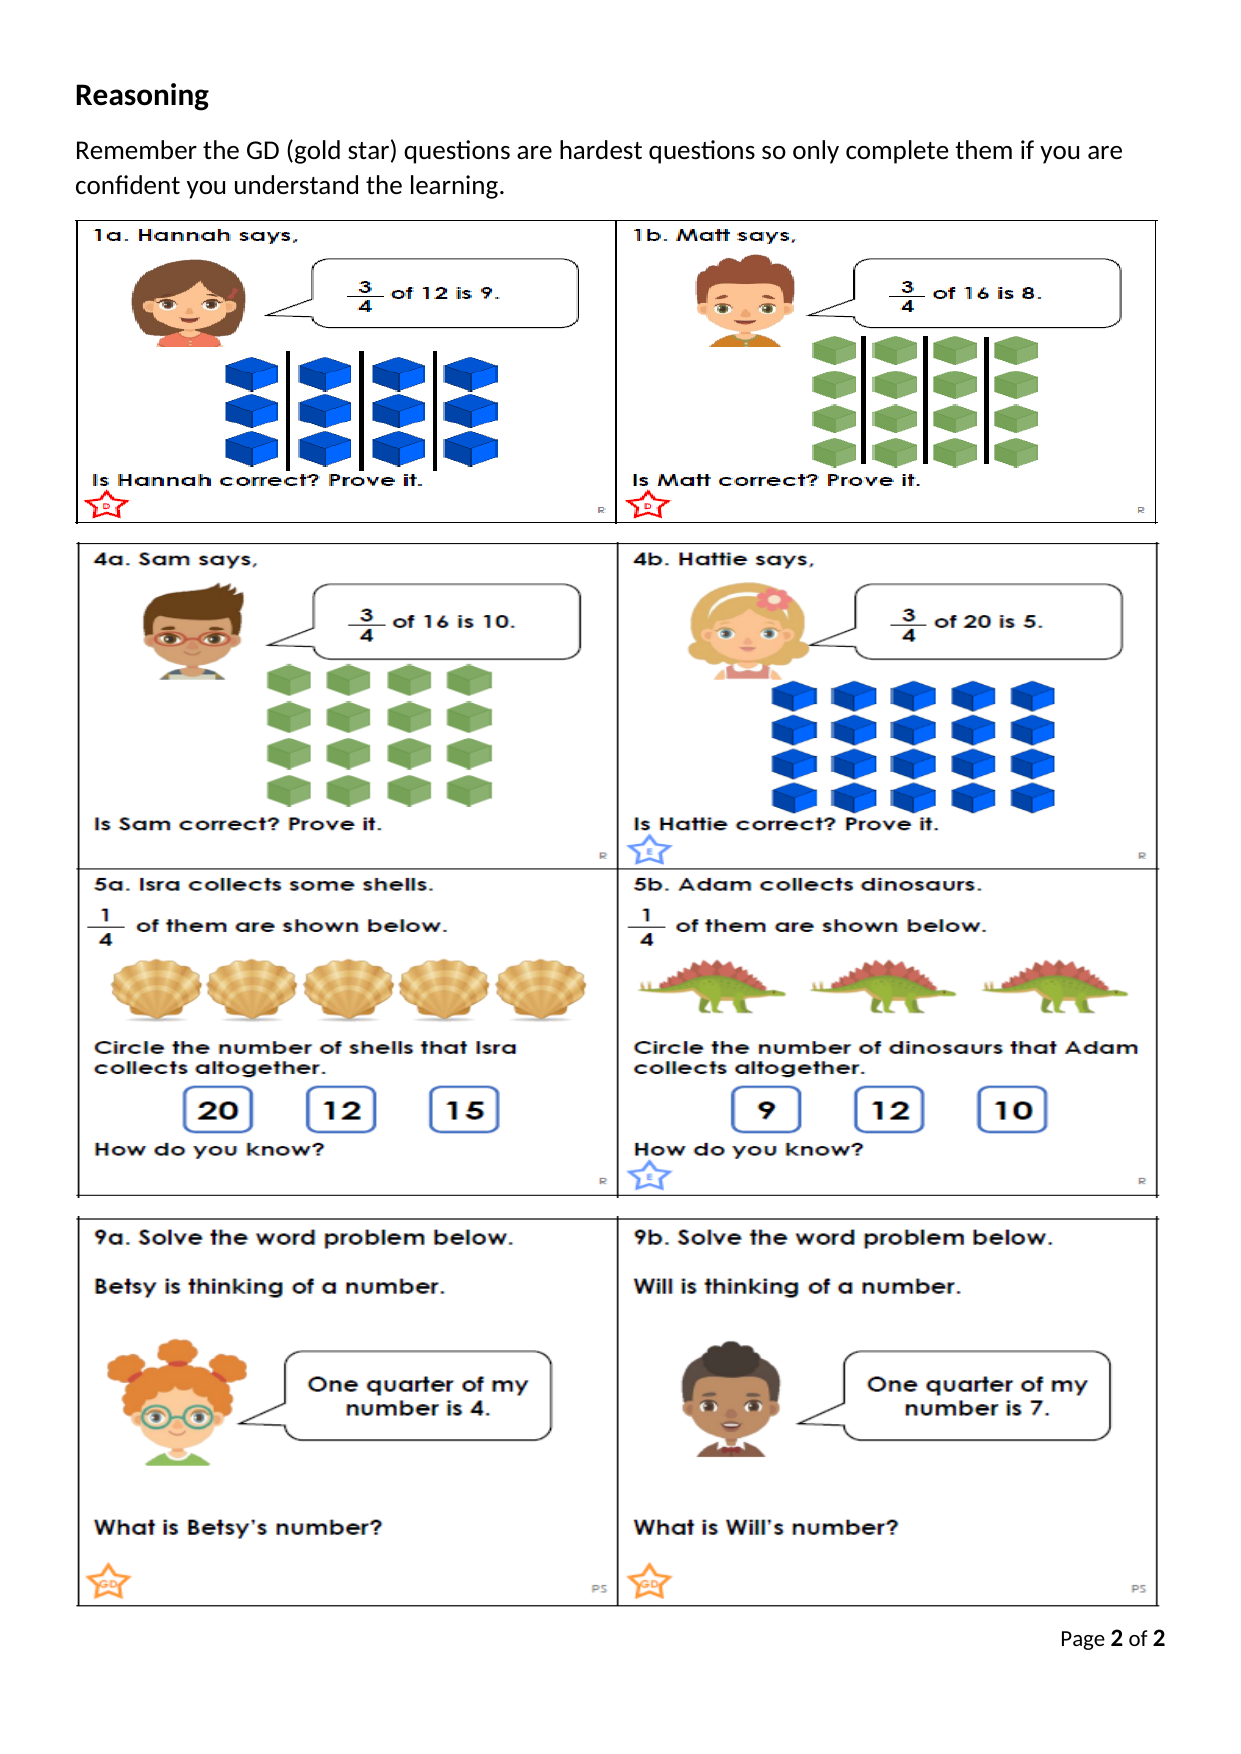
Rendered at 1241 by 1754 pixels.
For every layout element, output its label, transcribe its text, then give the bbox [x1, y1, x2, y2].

picture [75, 220, 1160, 524]
text Remember the GD (gold star) questions are hardest questions so only complete them if you are confident you understand the learning. [75, 133, 1165, 201]
picture [75, 542, 1161, 1198]
picture [75, 1216, 1161, 1609]
text Reasoning [75, 75, 1165, 113]
